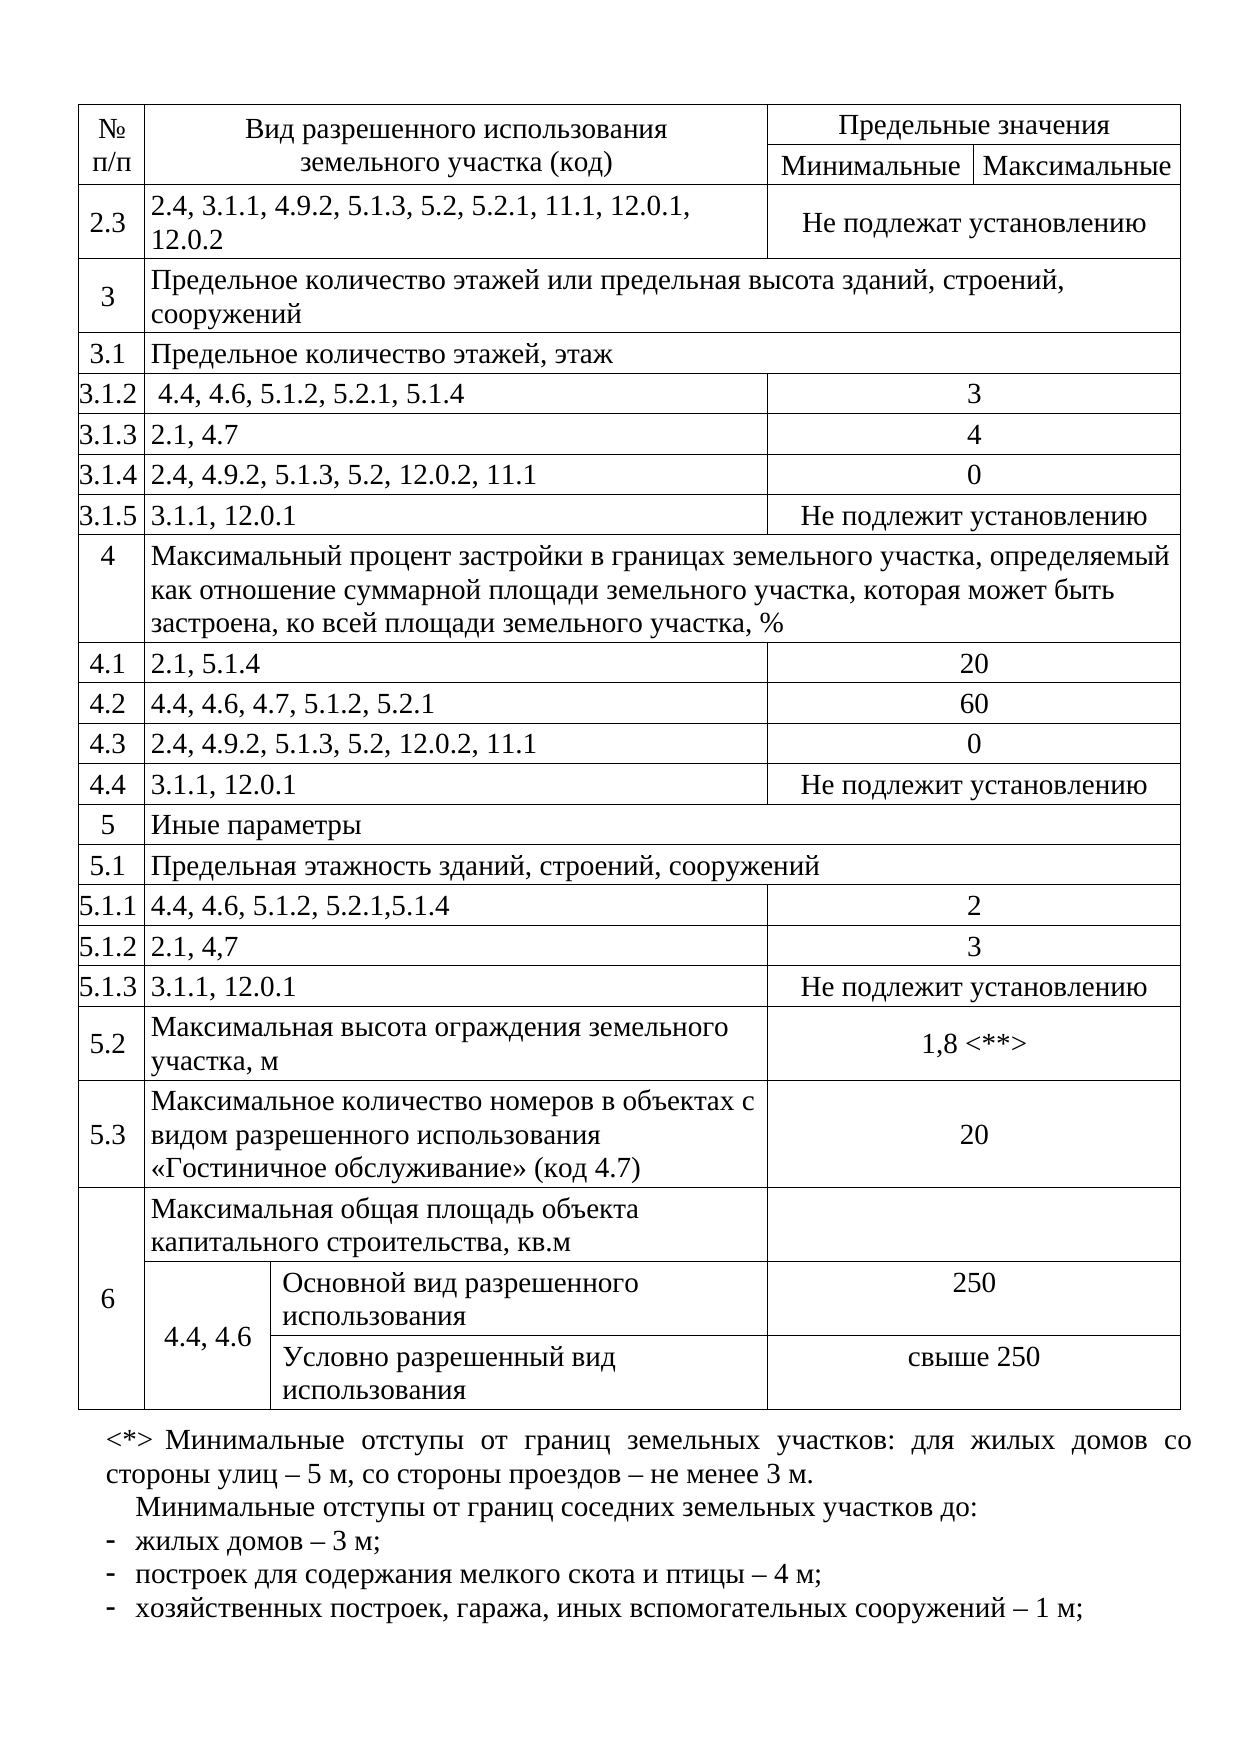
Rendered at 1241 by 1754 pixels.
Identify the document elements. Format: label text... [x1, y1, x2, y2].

table_cell 4.4, 4.6, 5.1.2, 5.2.1,5.1.4 [145, 885, 767, 925]
table_cell 4.4, 4.6, 5.1.2, 5.2.1, 5.1.4 [145, 374, 767, 413]
table_cell 4.1 [79, 643, 144, 682]
table_cell 3.1.5 [79, 495, 144, 534]
table_cell Минимальные [768, 145, 973, 184]
table_cell 5.1.1 [79, 885, 144, 925]
table_cell Не подлежит установлению [768, 764, 1180, 803]
table_cell Не подлежат установлению [768, 185, 1180, 258]
table_cell 2.3 [79, 185, 144, 258]
table_cell 5.1.2 [79, 926, 144, 965]
table_cell 6 [79, 1188, 144, 1409]
table_cell 0 [768, 724, 1180, 763]
table_cell Максимальный процент застройки в границах земельного участка, определяемый как отношение суммарной площади земельного участка, которая может быть застроена, ко всей площади земельного участка, % [145, 535, 1180, 642]
table_cell Максимальные [974, 145, 1180, 184]
table_cell 1,8 <**> [768, 1007, 1180, 1079]
table_cell Предельное количество этажей или предельная высота зданий, строений, сооружений [145, 259, 1180, 332]
table_cell 4 [79, 535, 144, 642]
table_cell Предельное количество этажей, этаж [145, 333, 1180, 373]
table_cell свыше 250 [768, 1336, 1180, 1409]
table_cell Максимальное количество номеров в объектах с видом разрешенного использования «Гостиничное обслуживание» (код 4.7) [145, 1081, 767, 1187]
table_cell 2 [768, 885, 1180, 925]
table_cell 2.4, 3.1.1, 4.9.2, 5.1.3, 5.2, 5.2.1, 11.1, 12.0.1, 12.0.2 [145, 185, 767, 258]
table_cell 60 [768, 683, 1180, 723]
table_cell 5.1 [79, 845, 144, 884]
table_cell 2.1, 5.1.4 [145, 643, 767, 682]
table_cell 0 [768, 455, 1180, 494]
table_header Вид разрешенного использования земельного участка (код) [145, 105, 767, 184]
table_cell 2.4, 4.9.2, 5.1.3, 5.2, 12.0.2, 11.1 [145, 455, 767, 494]
list построек для содержания мелкого скота и птицы – 4 м; [106, 1557, 1193, 1590]
table_header Предельные значения [768, 105, 1180, 144]
table_cell 2.1, 4.7 [145, 414, 767, 453]
table_cell 3.1 [79, 333, 144, 373]
table_cell 4.2 [79, 683, 144, 723]
table_cell 3 [768, 926, 1180, 965]
table_cell 3 [79, 259, 144, 332]
table_cell 4.4, 4.6 [145, 1262, 270, 1409]
table_cell 3.1.4 [79, 455, 144, 494]
table_cell 3.1.1, 12.0.1 [145, 966, 767, 1006]
table_cell Максимальная общая площадь объекта капитального строительства, кв.м [145, 1188, 767, 1261]
table_cell Максимальная высота ограждения земельного участка, м [145, 1007, 767, 1079]
table_cell 20 [768, 643, 1180, 682]
table_cell Не подлежит установлению [768, 495, 1180, 534]
table_cell Иные параметры [145, 805, 1180, 844]
text <*> Минимальные отступы от границ земельных участков: для жилых домов со стороны улиц – 5 м, со стороны проездов – не менее 3 м. [106, 1422, 1193, 1489]
table_cell 250 [768, 1262, 1180, 1335]
table_cell 20 [768, 1081, 1180, 1187]
table_cell 5.2 [79, 1007, 144, 1079]
table_cell 4 [768, 414, 1180, 453]
list жилых домов – 3 м; [106, 1523, 1193, 1557]
table_cell 3.1.2 [79, 374, 144, 413]
table_cell 5 [79, 805, 144, 844]
table_header № п/п [79, 105, 144, 184]
list хозяйственных построек, гаража, иных вспомогательных сооружений – 1 м; [106, 1590, 1193, 1624]
table_cell 2.1, 4,7 [145, 926, 767, 965]
table_cell 3.1.1, 12.0.1 [145, 764, 767, 803]
table_cell 4.4 [79, 764, 144, 803]
table_cell Не подлежит установлению [768, 966, 1180, 1006]
table_cell 3.1.1, 12.0.1 [145, 495, 767, 534]
table_cell 3.1.3 [79, 414, 144, 453]
table_cell 5.3 [79, 1081, 144, 1187]
table_cell 4.4, 4.6, 4.7, 5.1.2, 5.2.1 [145, 683, 767, 723]
table_cell 3 [768, 374, 1180, 413]
table_cell Основной вид разрешенного использования [271, 1262, 767, 1335]
table_cell 2.4, 4.9.2, 5.1.3, 5.2, 12.0.2, 11.1 [145, 724, 767, 763]
table_cell Условно разрешенный вид использования [271, 1336, 767, 1409]
table_cell 5.1.3 [79, 966, 144, 1006]
table_cell [768, 1188, 1180, 1261]
table_cell Предельная этажность зданий, строений, сооружений [145, 845, 1180, 884]
text Минимальные отступы от границ соседних земельных участков до: [106, 1489, 1193, 1523]
table_cell 4.3 [79, 724, 144, 763]
